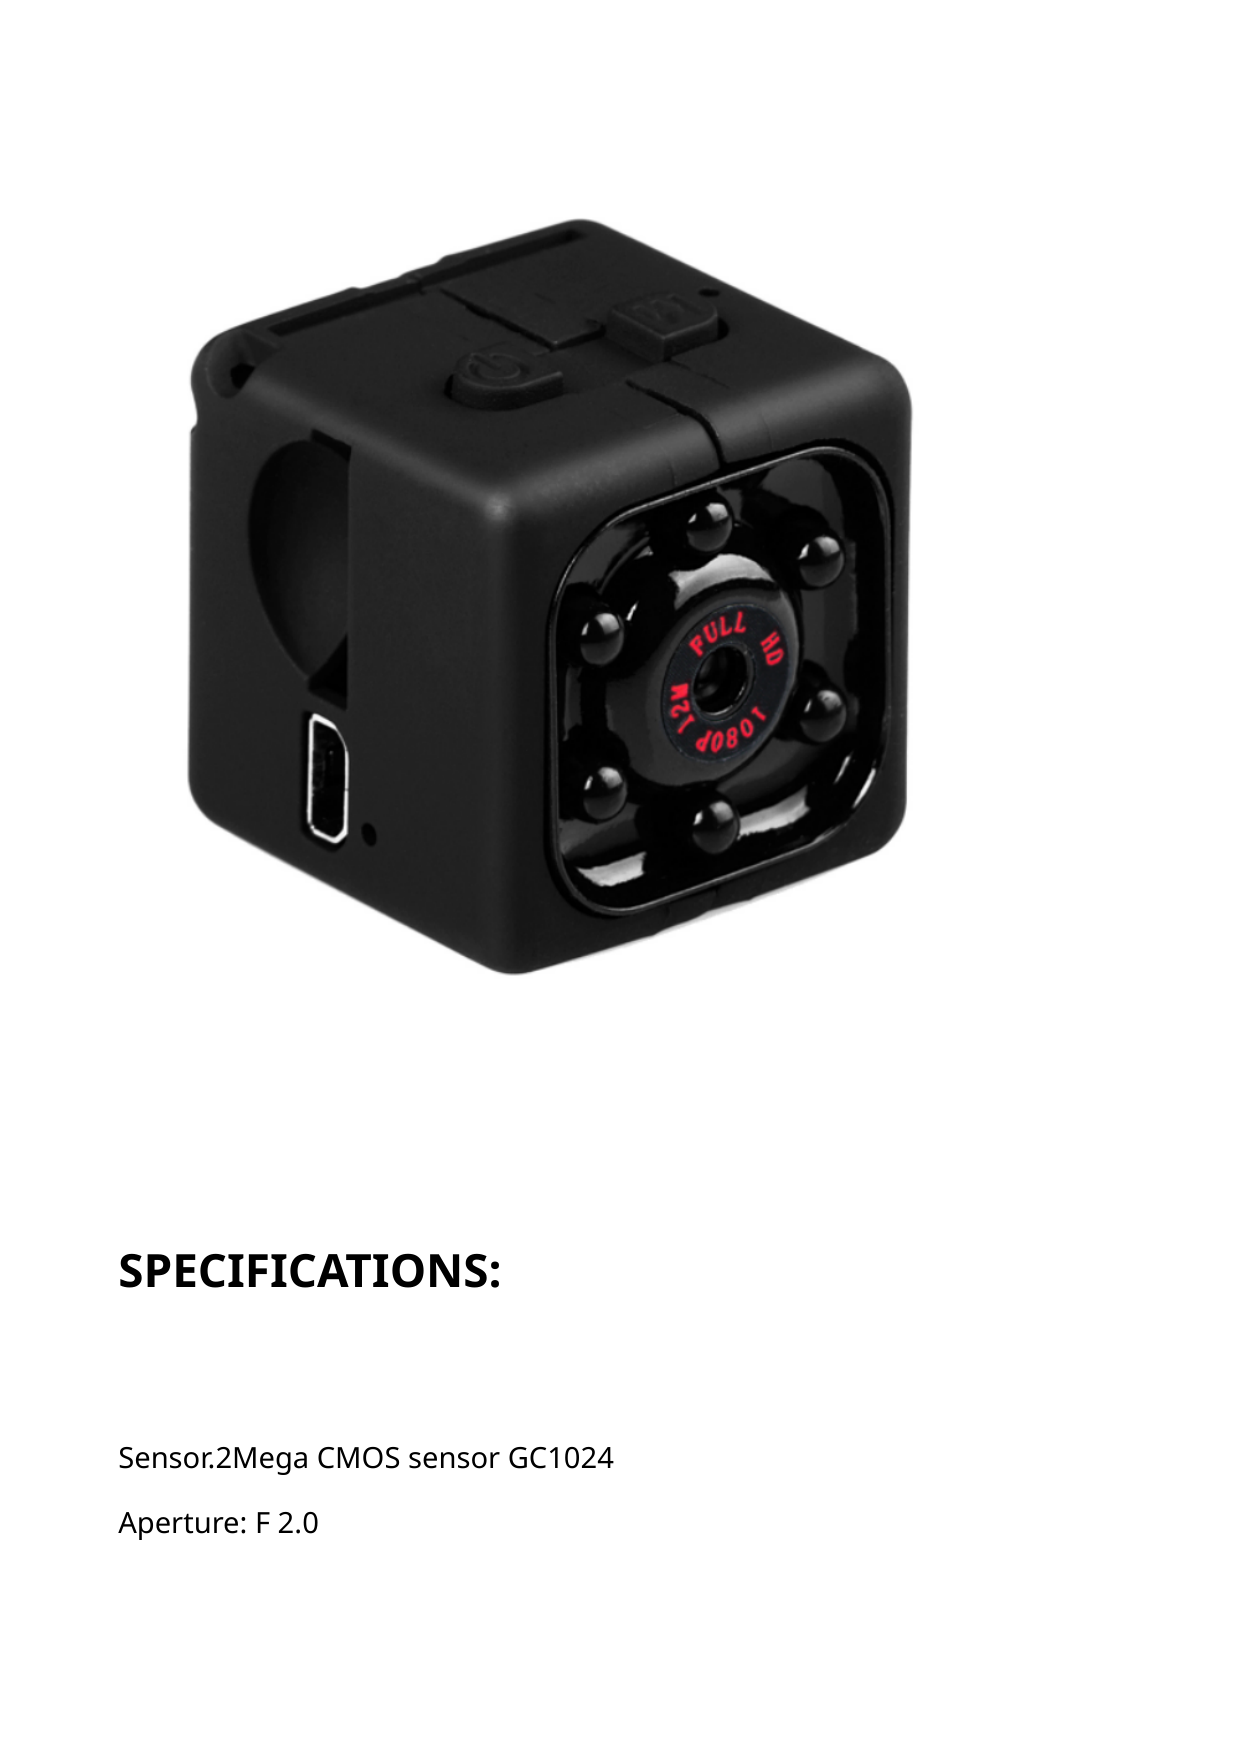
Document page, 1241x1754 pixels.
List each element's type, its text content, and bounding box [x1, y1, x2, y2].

picture [118, 162, 984, 997]
subtitle SPECIFICATIONS: [118, 1237, 1122, 1302]
text Aperture: F 2.0 [118, 1490, 1122, 1555]
text Sensor.2Mega CMOS sensor GC1024 [118, 1425, 1122, 1490]
